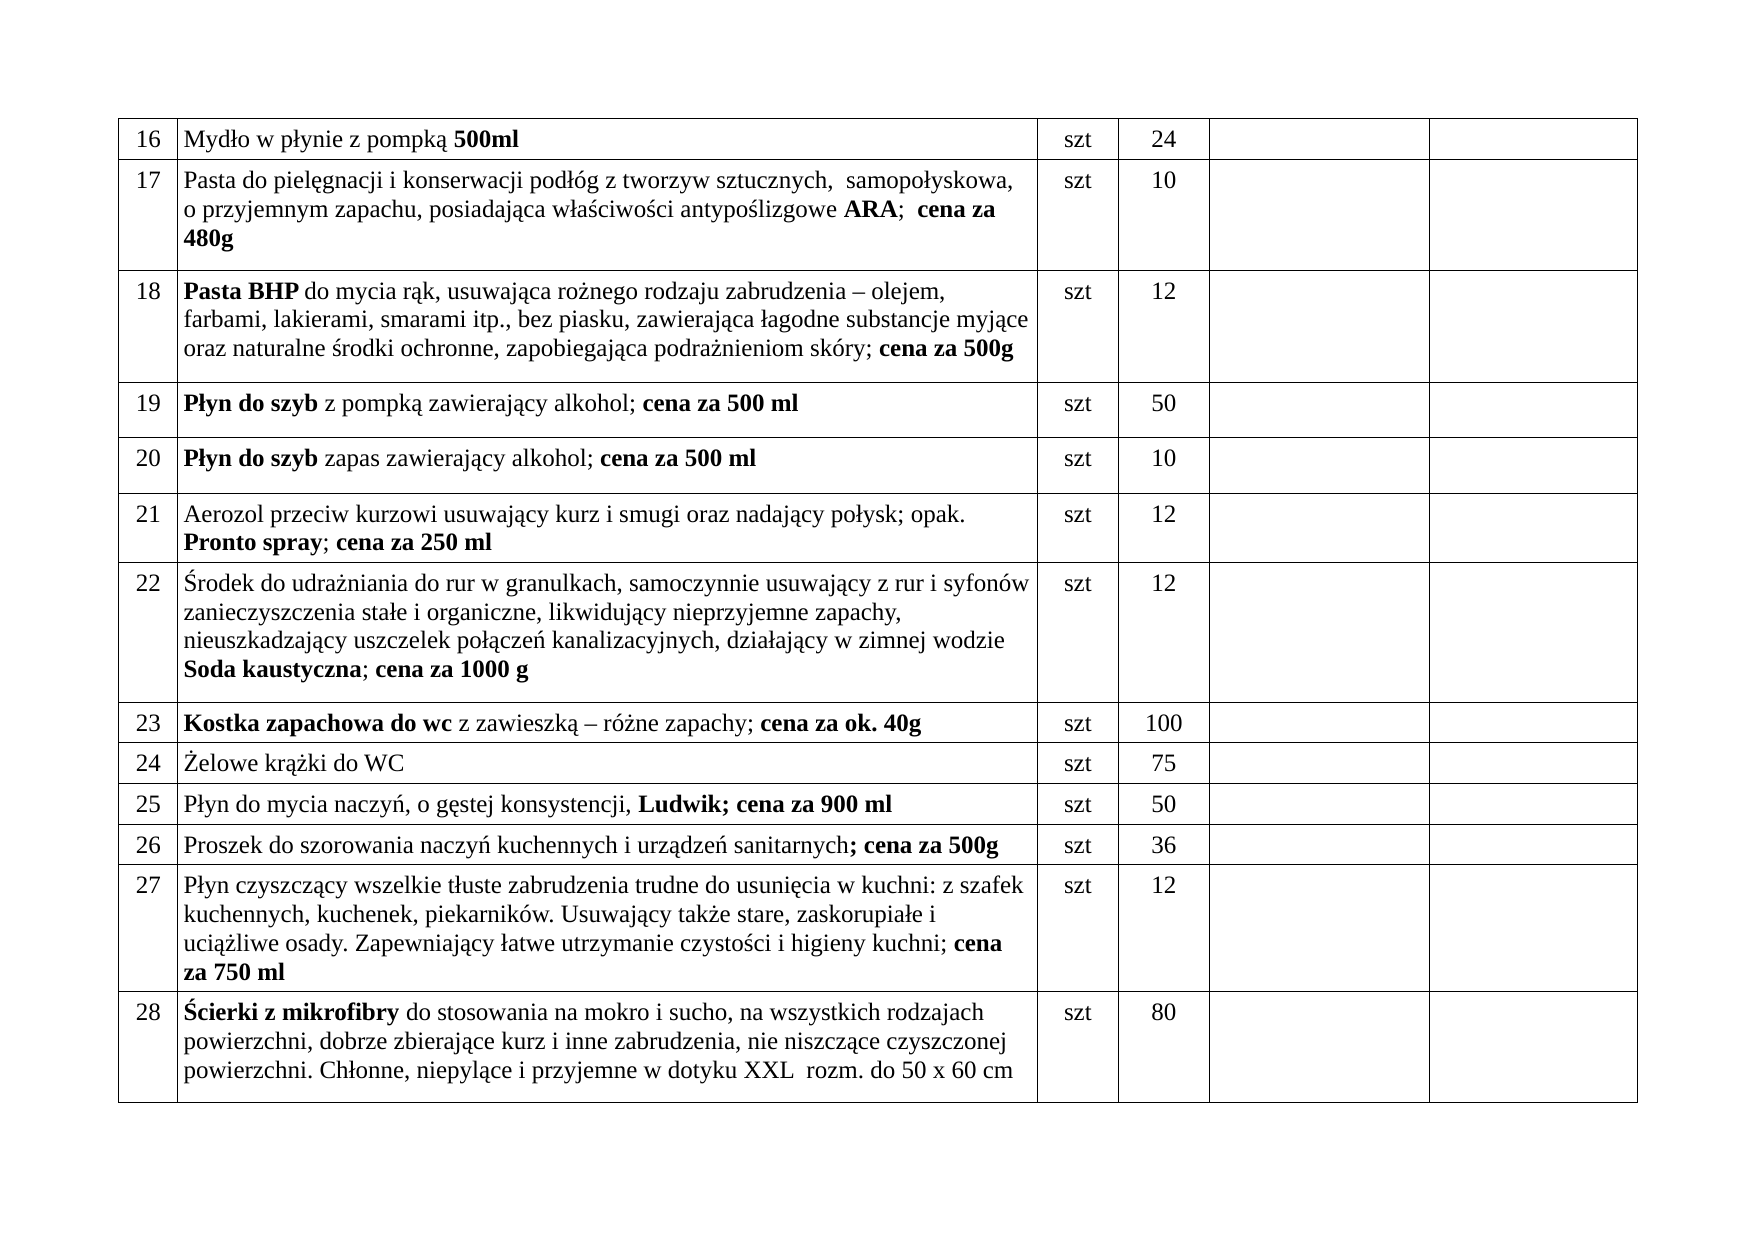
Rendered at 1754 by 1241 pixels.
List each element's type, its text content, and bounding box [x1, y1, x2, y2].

table_cell Kostka zapachowa do wc z zawieszką – różne zapachy; cena za ok. 40g [178, 703, 1037, 742]
table_cell [1210, 494, 1429, 562]
table_cell 17 [119, 160, 177, 269]
table_cell 12 [1119, 271, 1209, 382]
table_cell Płyn do mycia naczyń, o gęstej konsystencji, Ludwik; cena za 900 ml [178, 784, 1037, 823]
table_cell 10 [1119, 160, 1209, 269]
table_cell [1210, 703, 1429, 742]
table_cell szt [1038, 119, 1118, 159]
table_cell Aerozol przeciw kurzowi usuwający kurz i smugi oraz nadający połysk; opak. Pronto spray; cena za 250 ml [178, 494, 1037, 562]
table_cell 20 [119, 438, 177, 492]
table_cell [1210, 383, 1429, 437]
table_cell Mydło w płynie z pompką 500ml [178, 119, 1037, 159]
table_cell [1430, 703, 1637, 742]
table_cell [1210, 438, 1429, 492]
table_cell szt [1038, 271, 1118, 382]
table_cell szt [1038, 494, 1118, 562]
table_cell [1430, 383, 1637, 437]
table_cell 50 [1119, 383, 1209, 437]
table_cell 100 [1119, 703, 1209, 742]
table_cell Pasta BHP do mycia rąk, usuwająca rożnego rodzaju zabrudzenia – olejem, farbami, lakierami, smarami itp., bez piasku, zawierająca łagodne substancje myjące oraz naturalne środki ochronne, zapobiegająca podrażnieniom skóry; cena za 500g [178, 271, 1037, 382]
table_cell szt [1038, 865, 1118, 991]
table_cell [1430, 563, 1637, 701]
table_cell 10 [1119, 438, 1209, 492]
table_cell Pasta do pielęgnacji i konserwacji podłóg z tworzyw sztucznych, samopołyskowa, o przyjemnym zapachu, posiadająca właściwości antypoślizgowe ARA; cena za 480g [178, 160, 1037, 269]
table_cell [1430, 743, 1637, 783]
table_cell Płyn do szyb zapas zawierający alkohol; cena za 500 ml [178, 438, 1037, 492]
table_cell 50 [1119, 784, 1209, 823]
table_cell szt [1038, 703, 1118, 742]
table_cell [1430, 865, 1637, 991]
table_cell 22 [119, 563, 177, 701]
table_cell 80 [1119, 992, 1209, 1102]
table_cell szt [1038, 743, 1118, 783]
table_cell Proszek do szorowania naczyń kuchennych i urządzeń sanitarnych; cena za 500g [178, 825, 1037, 864]
table_cell Ścierki z mikrofibry do stosowania na mokro i sucho, na wszystkich rodzajach powierzchni, dobrze zbierające kurz i inne zabrudzenia, nie niszczące czyszczonej powierzchni. Chłonne, niepylące i przyjemne w dotyku XXL rozm. do 50 x 60 cm [178, 992, 1037, 1102]
table_cell 16 [119, 119, 177, 159]
table_cell szt [1038, 784, 1118, 823]
table_cell Żelowe krążki do WC [178, 743, 1037, 783]
table_cell [1210, 865, 1429, 991]
table_cell [1210, 825, 1429, 864]
table_cell szt [1038, 438, 1118, 492]
table_cell 12 [1119, 865, 1209, 991]
table_cell 23 [119, 703, 177, 742]
table_cell szt [1038, 992, 1118, 1102]
table_cell szt [1038, 563, 1118, 701]
table_cell Płyn do szyb z pompką zawierający alkohol; cena za 500 ml [178, 383, 1037, 437]
table_cell [1210, 271, 1429, 382]
table_cell 19 [119, 383, 177, 437]
table_cell Płyn czyszczący wszelkie tłuste zabrudzenia trudne do usunięcia w kuchni: z szafek kuchennych, kuchenek, piekarników. Usuwający także stare, zaskorupiałe i uciążliwe osady. Zapewniający łatwe utrzymanie czystości i higieny kuchni; cena za 750 ml [178, 865, 1037, 991]
table_cell 28 [119, 992, 177, 1102]
table_cell [1210, 992, 1429, 1102]
table_cell [1210, 160, 1429, 269]
table_cell 25 [119, 784, 177, 823]
table_cell 24 [119, 743, 177, 783]
table_cell [1210, 563, 1429, 701]
table_cell [1430, 271, 1637, 382]
table_cell 12 [1119, 494, 1209, 562]
table_cell Środek do udrażniania do rur w granulkach, samoczynnie usuwający z rur i syfonów zanieczyszczenia stałe i organiczne, likwidujący nieprzyjemne zapachy, nieuszkadzający uszczelek połączeń kanalizacyjnych, działający w zimnej wodzie Soda kaustyczna; cena za 1000 g [178, 563, 1037, 701]
table_cell [1210, 119, 1429, 159]
table_cell 26 [119, 825, 177, 864]
table_cell szt [1038, 160, 1118, 269]
table_cell 21 [119, 494, 177, 562]
table_cell szt [1038, 825, 1118, 864]
table_cell [1430, 992, 1637, 1102]
table_cell [1430, 160, 1637, 269]
table_cell [1430, 825, 1637, 864]
table_cell 12 [1119, 563, 1209, 701]
table_cell 24 [1119, 119, 1209, 159]
table_cell 75 [1119, 743, 1209, 783]
table_cell [1430, 119, 1637, 159]
table_cell 27 [119, 865, 177, 991]
table_cell 18 [119, 271, 177, 382]
table_cell [1210, 784, 1429, 823]
table_cell [1430, 784, 1637, 823]
table_cell [1430, 494, 1637, 562]
table_cell [1210, 743, 1429, 783]
table_cell 36 [1119, 825, 1209, 864]
table_cell [1430, 438, 1637, 492]
table_cell szt [1038, 383, 1118, 437]
